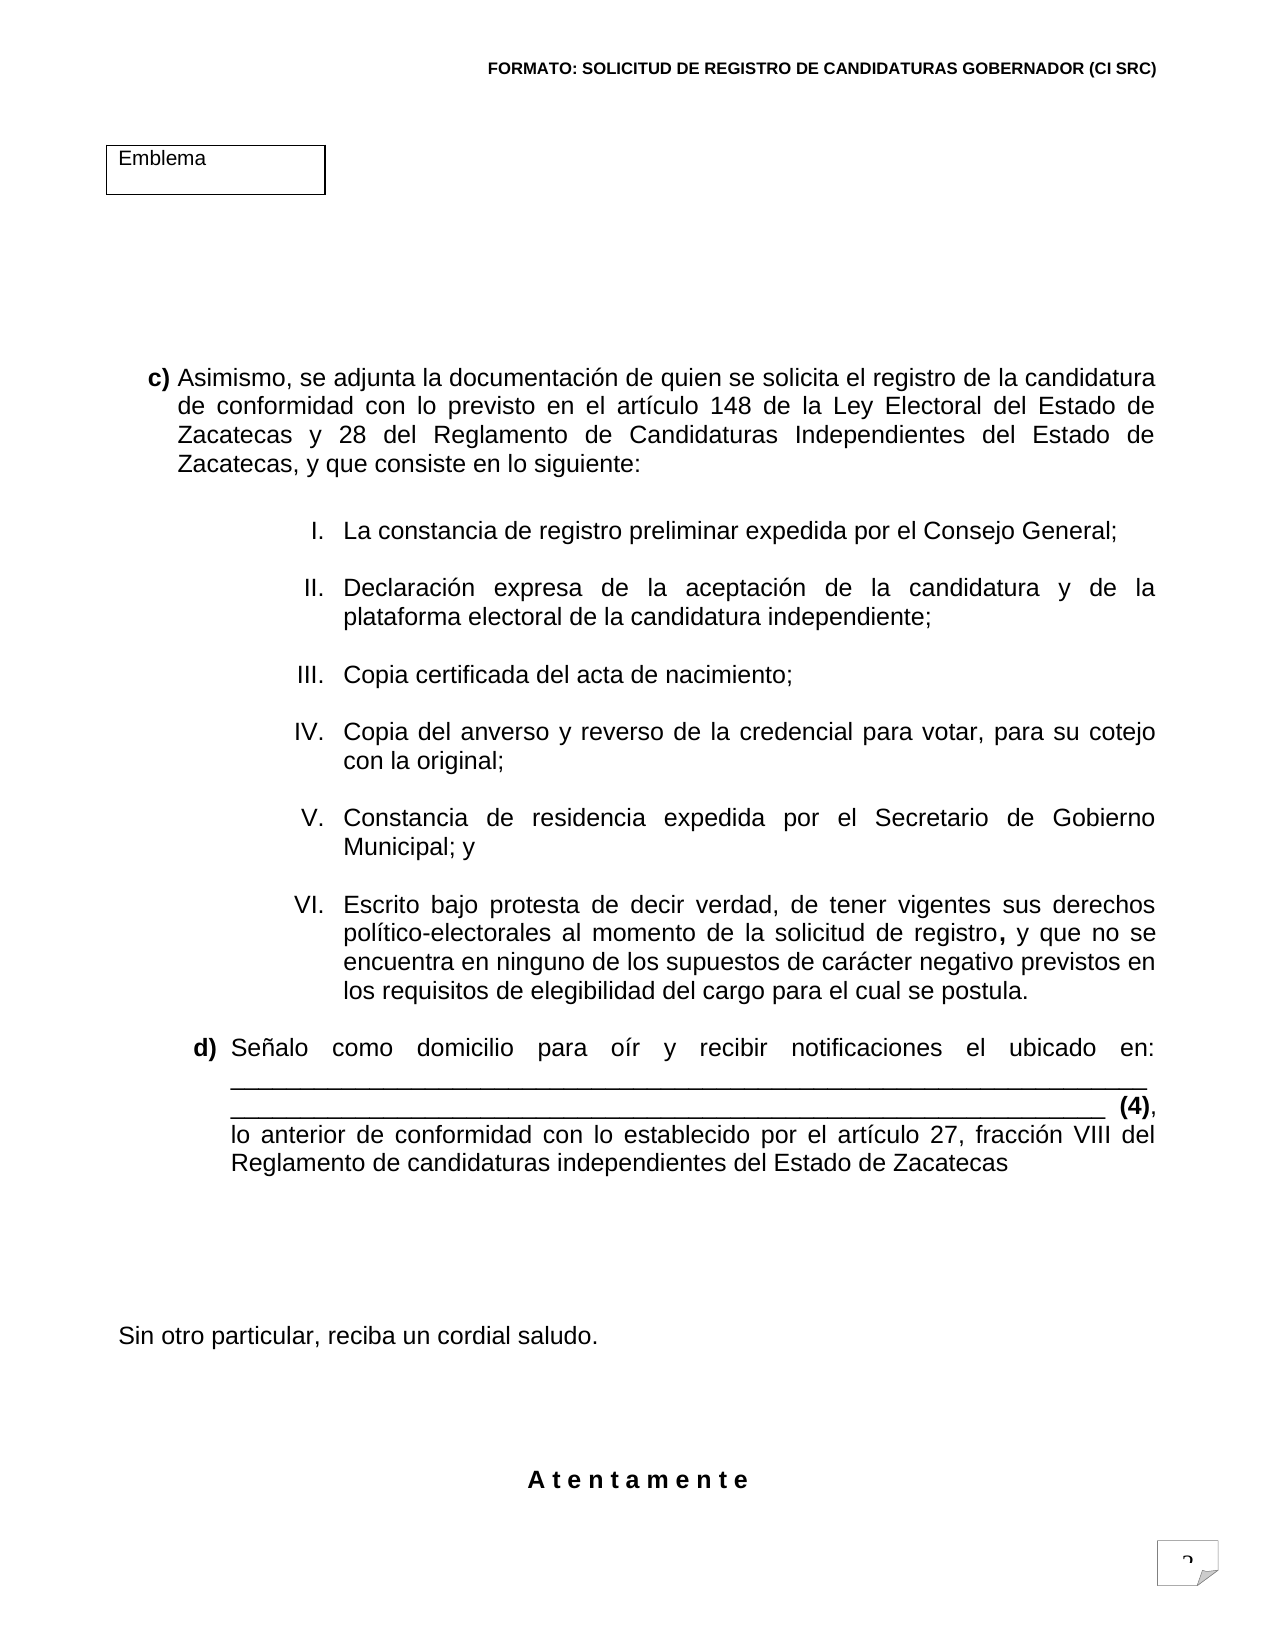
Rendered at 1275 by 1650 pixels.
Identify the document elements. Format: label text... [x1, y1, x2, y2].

list Asimismo, se adjunta la documentación de quien se solicita el registro de la candidatura de conformidad con lo previsto en el artículo 148 de la Ley Electoral del Estado de Zacatecas y 28 del Reglamento de Candidaturas Independientes del Estado de Zacatecas, y que consiste en lo siguiente: [148, 362, 1157, 477]
text Sin otro particular, reciba un cordial saludo. [118, 1321, 1157, 1350]
list La constancia de registro preliminar expedida por el Consejo General; [324, 516, 1157, 545]
list Escrito bajo protesta de decir verdad, de tener vigentes sus derechos político-electorales al momento de la solicitud de registro, y que no se encuentra en ninguno de los supuestos de carácter negativo previstos en los requisitos de elegibilidad del cargo para el cual se postula. [324, 890, 1157, 1005]
list Constancia de residencia expedida por el Secretario de Gobierno Municipal; y [324, 803, 1157, 861]
list Señalo como domicilio para oír y recibir notificaciones el ubicado en: _________________________________________________________________________________________________________________________________ (4), lo anterior de conformidad con lo establecido por el artículo 27, fracción VIII del Reglamento de candidaturas independientes del Estado de Zacatecas [193, 1033, 1157, 1177]
list Declaración expresa de la aceptación de la candidatura y de la plataforma electoral de la candidatura independiente; [324, 573, 1157, 631]
list Copia certificada del acta de nacimiento; [324, 660, 1157, 688]
list Copia del anverso y reverso de la credencial para votar, para su cotejo con la original; [324, 717, 1157, 775]
text A t e n t a m e n t e [118, 1465, 1157, 1493]
